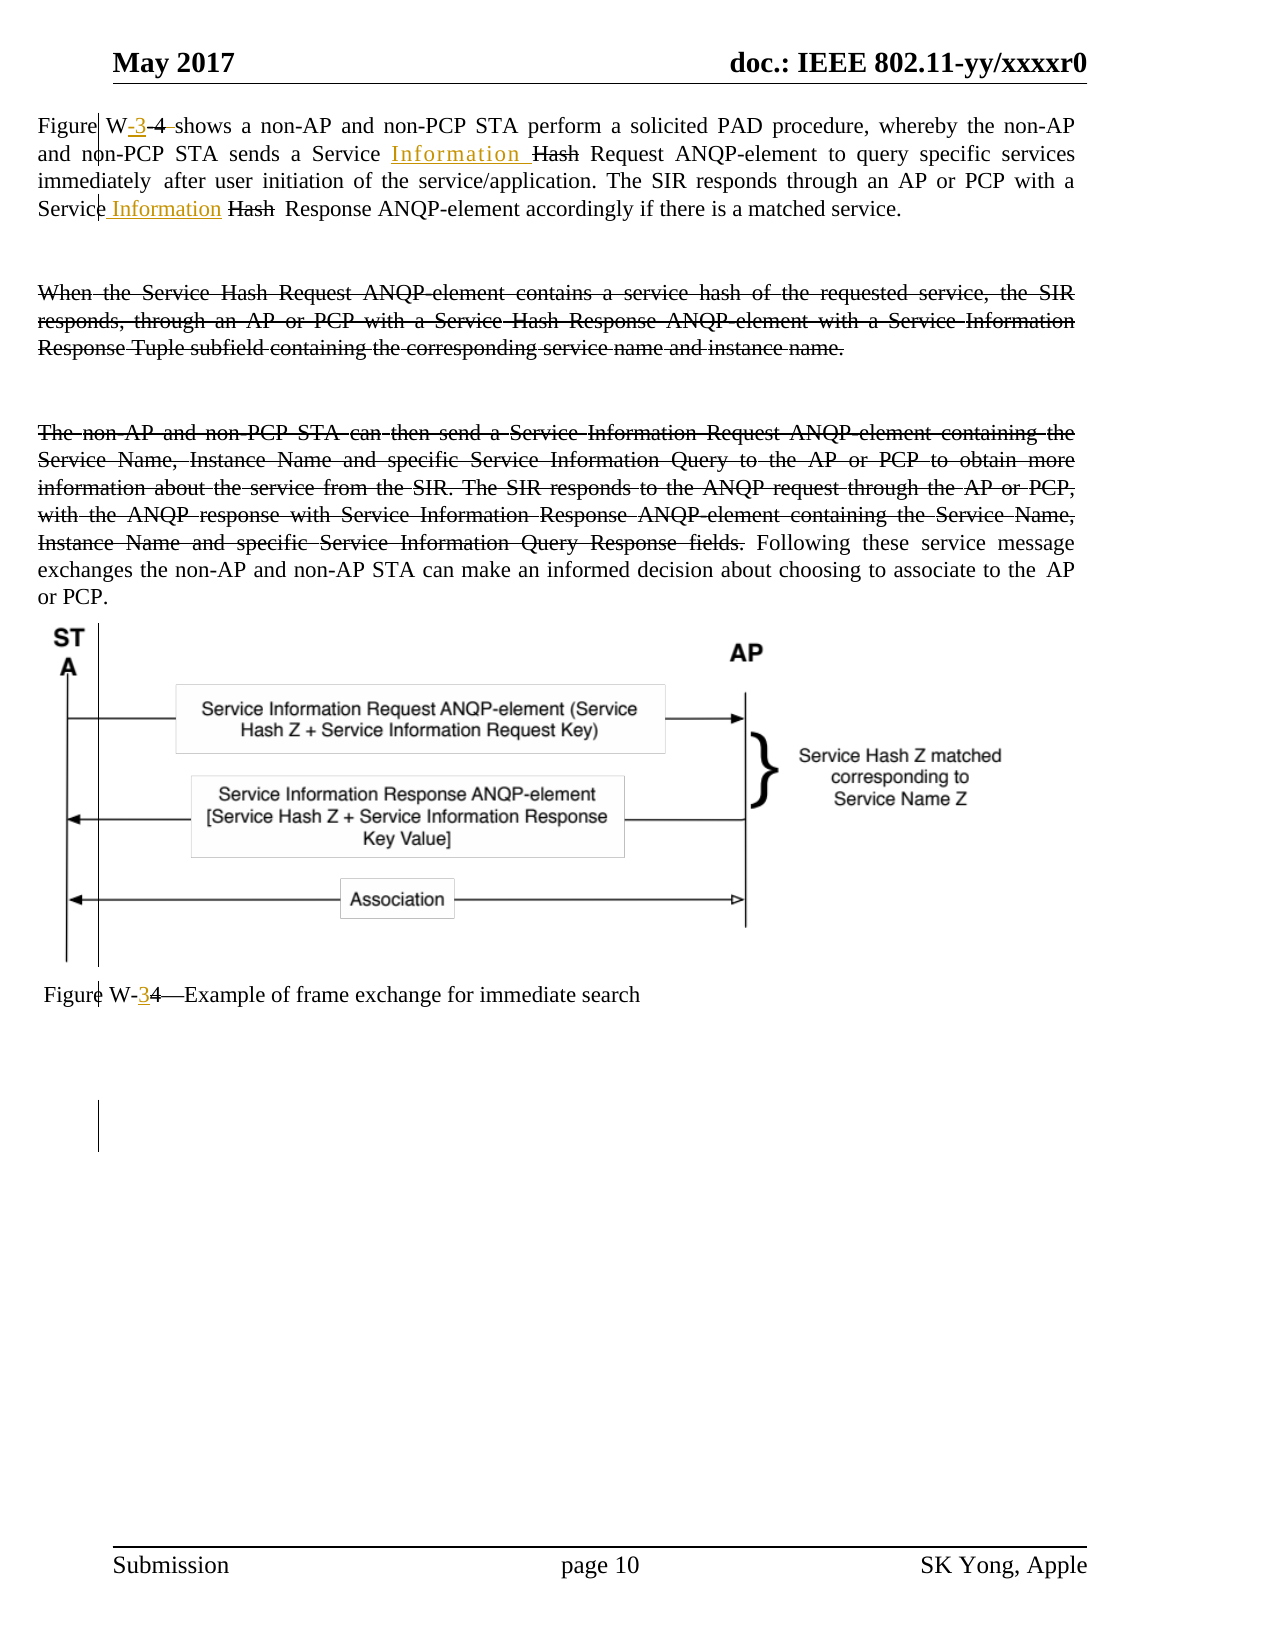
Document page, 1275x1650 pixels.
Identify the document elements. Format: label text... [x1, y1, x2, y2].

text Figure W-4—Example of frame exchange for immediate search [99, 981, 1075, 1007]
text Figure W-4shows a non-AP and non-PCP STA perform a solicited PAD procedure, whereby the non-AP and non-PCP STA sends a Service Hash Request ANQP-element to query specific services immediately after user initiation of the service/application. The SIR responds through an AP or PCP with a Service Hash Response ANQP-element accordingly if there is a matched service. [37, 112, 1075, 221]
text When the Service Hash Request ANQP-element contains a service hash of the requested service, the SIR responds, through an AP or PCP with a Service Hash Response ANQP-element with a Service Information Response Tuple subfield containing the corresponding service name and instance name. [37, 322, 1075, 361]
text When the Service Hash Request ANQP-element contains a service hash of the requested service, the SIR responds, through an AP or PCP with a Service Hash Response ANQP-element with a Service Information Response Tuple subfield containing the corresponding service name and instance name. [37, 295, 1075, 321]
text The non-AP and non-PCP STA can then send a Service Information Request ANQP-element containing the Service Name, Instance Name and specific Service Information Query to the AP or PCP to obtain more information about the service from the SIR. The SIR responds to the ANQP request through the AP or PCP, with the ANQP response with Service Information Response ANQP-element containing the Service Name, Instance Name and specific Service Information Query Response fields. Following these service message exchanges the non-AP and non-AP STA can make an informed decision about choosing to associate to the AP or PCP. [37, 517, 1075, 610]
